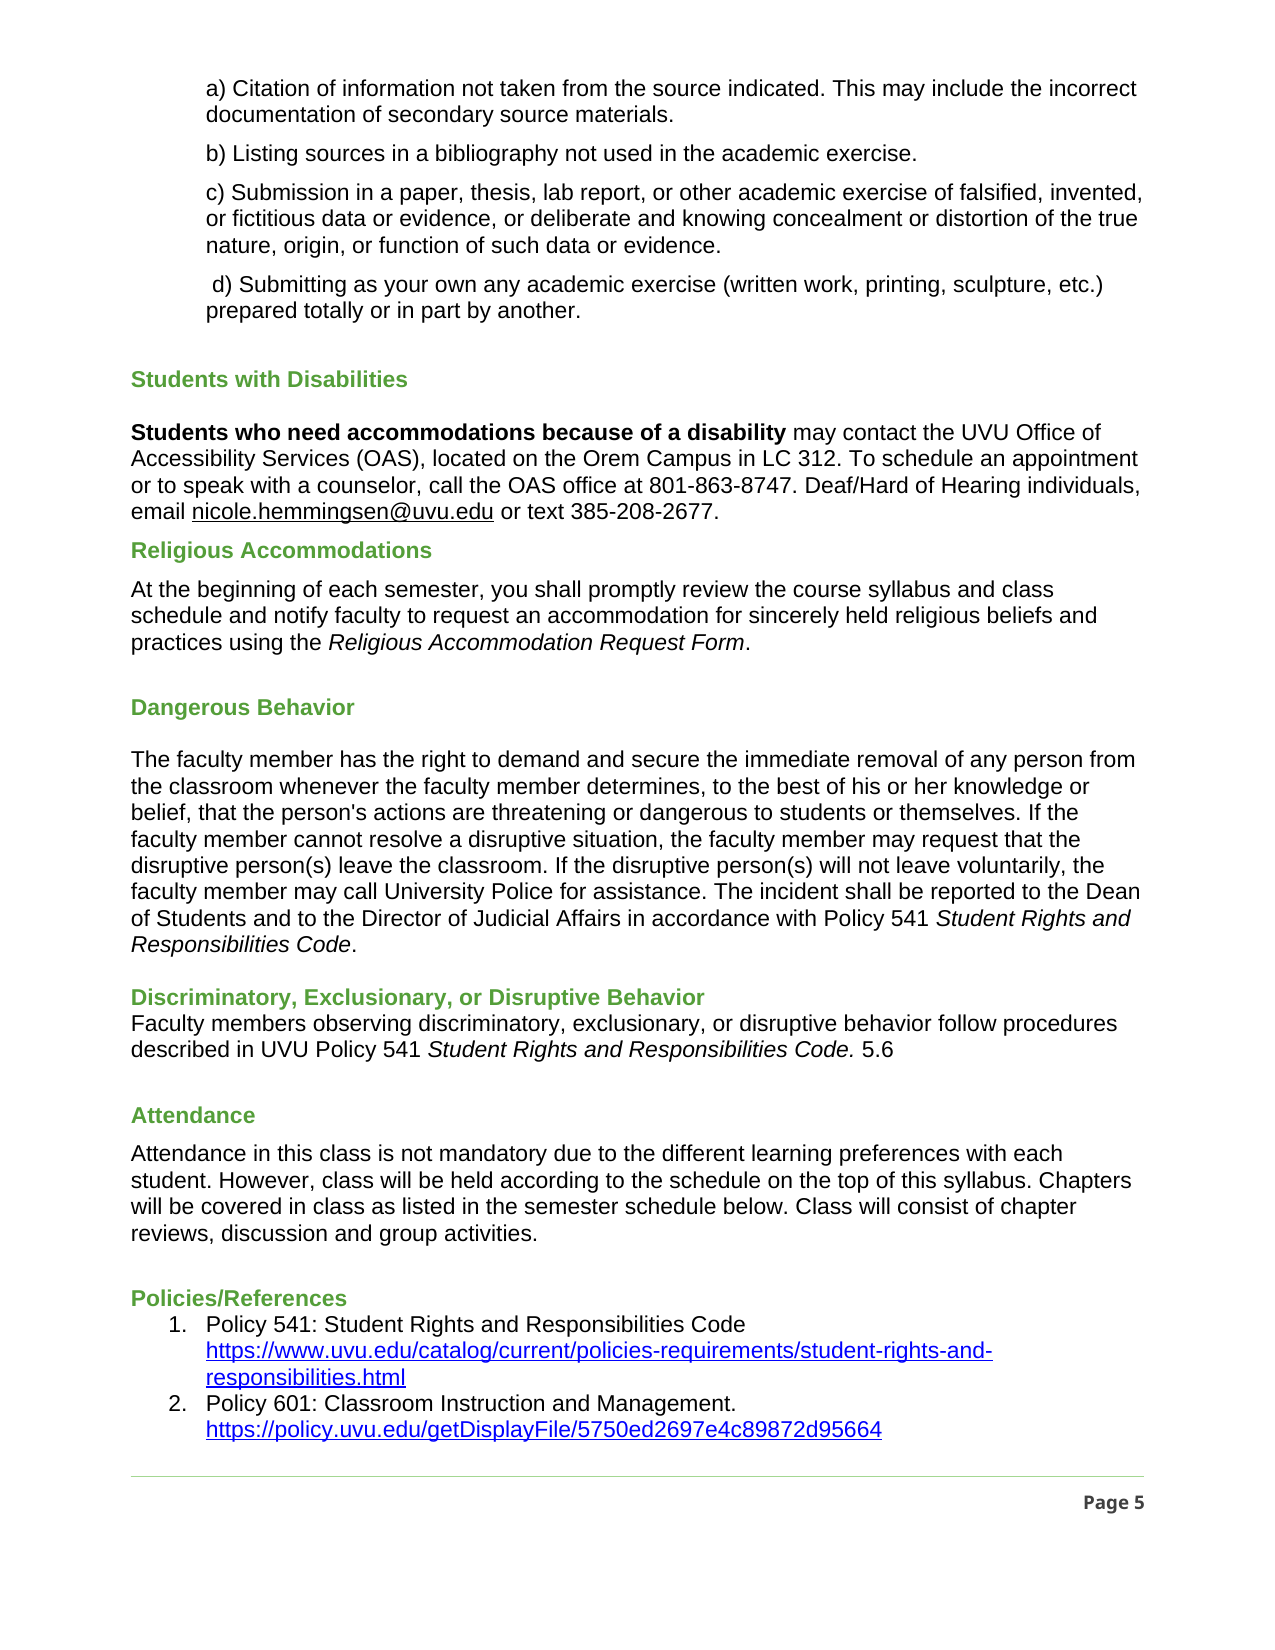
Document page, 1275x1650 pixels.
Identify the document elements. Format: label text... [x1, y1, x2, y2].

text c) Submission in a paper, thesis, lab report, or other academic exercise of falsified, invented, or fictitious data or evidence, or deliberate and knowing concealment or distortion of the true nature, origin, or function of such data or evidence. [206, 179, 1144, 258]
text b) Listing sources in a bibliography not used in the academic exercise. [206, 140, 1144, 167]
text Faculty members observing discriminatory, exclusionary, or disruptive behavior follow procedures described in UVU Policy 541 Student Rights and Responsibilities Code. 5.6 [131, 1010, 1144, 1063]
text Dangerous Behavior [131, 694, 1144, 720]
text a) Citation of information not taken from the source indicated. This may include the incorrect documentation of secondary source materials. [206, 75, 1144, 128]
list Policy 601: Classroom Instruction and Management. https://policy.uvu.edu/getDisplayFile/5750ed2697e4c89872d95664 [168, 1390, 1144, 1443]
text Discriminatory, Exclusionary, or Disruptive Behavior [131, 984, 1144, 1010]
text At the beginning of each semester, you shall promptly review the course syllabus and class schedule and notify faculty to request an accommodation for sincerely held religious beliefs and practices using the Religious Accommodation Request Form. [131, 576, 1144, 655]
text Attendance in this class is not mandatory due to the different learning preferences with each student. However, class will be held according to the schedule on the top of this syllabus. Chapters will be covered in class as listed in the semester schedule below. Class will consist of chapter reviews, discussion and group activities. [131, 1140, 1144, 1246]
text Students who need accommodations because of a disability may contact the UVU Office of Accessibility Services (OAS), located on the Orem Campus in LC 312. To schedule an appointment or to speak with a counselor, call the OAS office at 801-863-8747. Deaf/Hard of Hearing individuals, email nicole.hemmingsen@uvu.edu or text 385-208-2677. [719, 419, 1144, 524]
subtitle Students with Disabilities [131, 366, 1144, 393]
text Policies/References [131, 1285, 1144, 1311]
text d) Submitting as your own any academic exercise (written work, printing, sculpture, etc.) prepared totally or in part by another. [206, 271, 1144, 323]
text Religious Accommodations [131, 537, 1144, 563]
text Attendance [131, 1102, 1144, 1128]
list Policy 541: Student Rights and Responsibilities Code https://www.uvu.edu/catalog/current/policies-requirements/student-rights-and-responsibilities.html [168, 1311, 1144, 1390]
text The faculty member has the right to demand and secure the immediate removal of any person from the classroom whenever the faculty member determines, to the best of his or her knowledge or belief, that the person's actions are threatening or dangerous to students or themselves. If the faculty member cannot resolve a disruptive situation, the faculty member may request that the disruptive person(s) leave the classroom. If the disruptive person(s) will not leave voluntarily, the faculty member may call University Police for assistance. The incident shall be reported to the Dean of Students and to the Director of Judicial Affairs in accordance with Policy 541 Student Rights and Responsibilities Code. [131, 746, 1144, 957]
